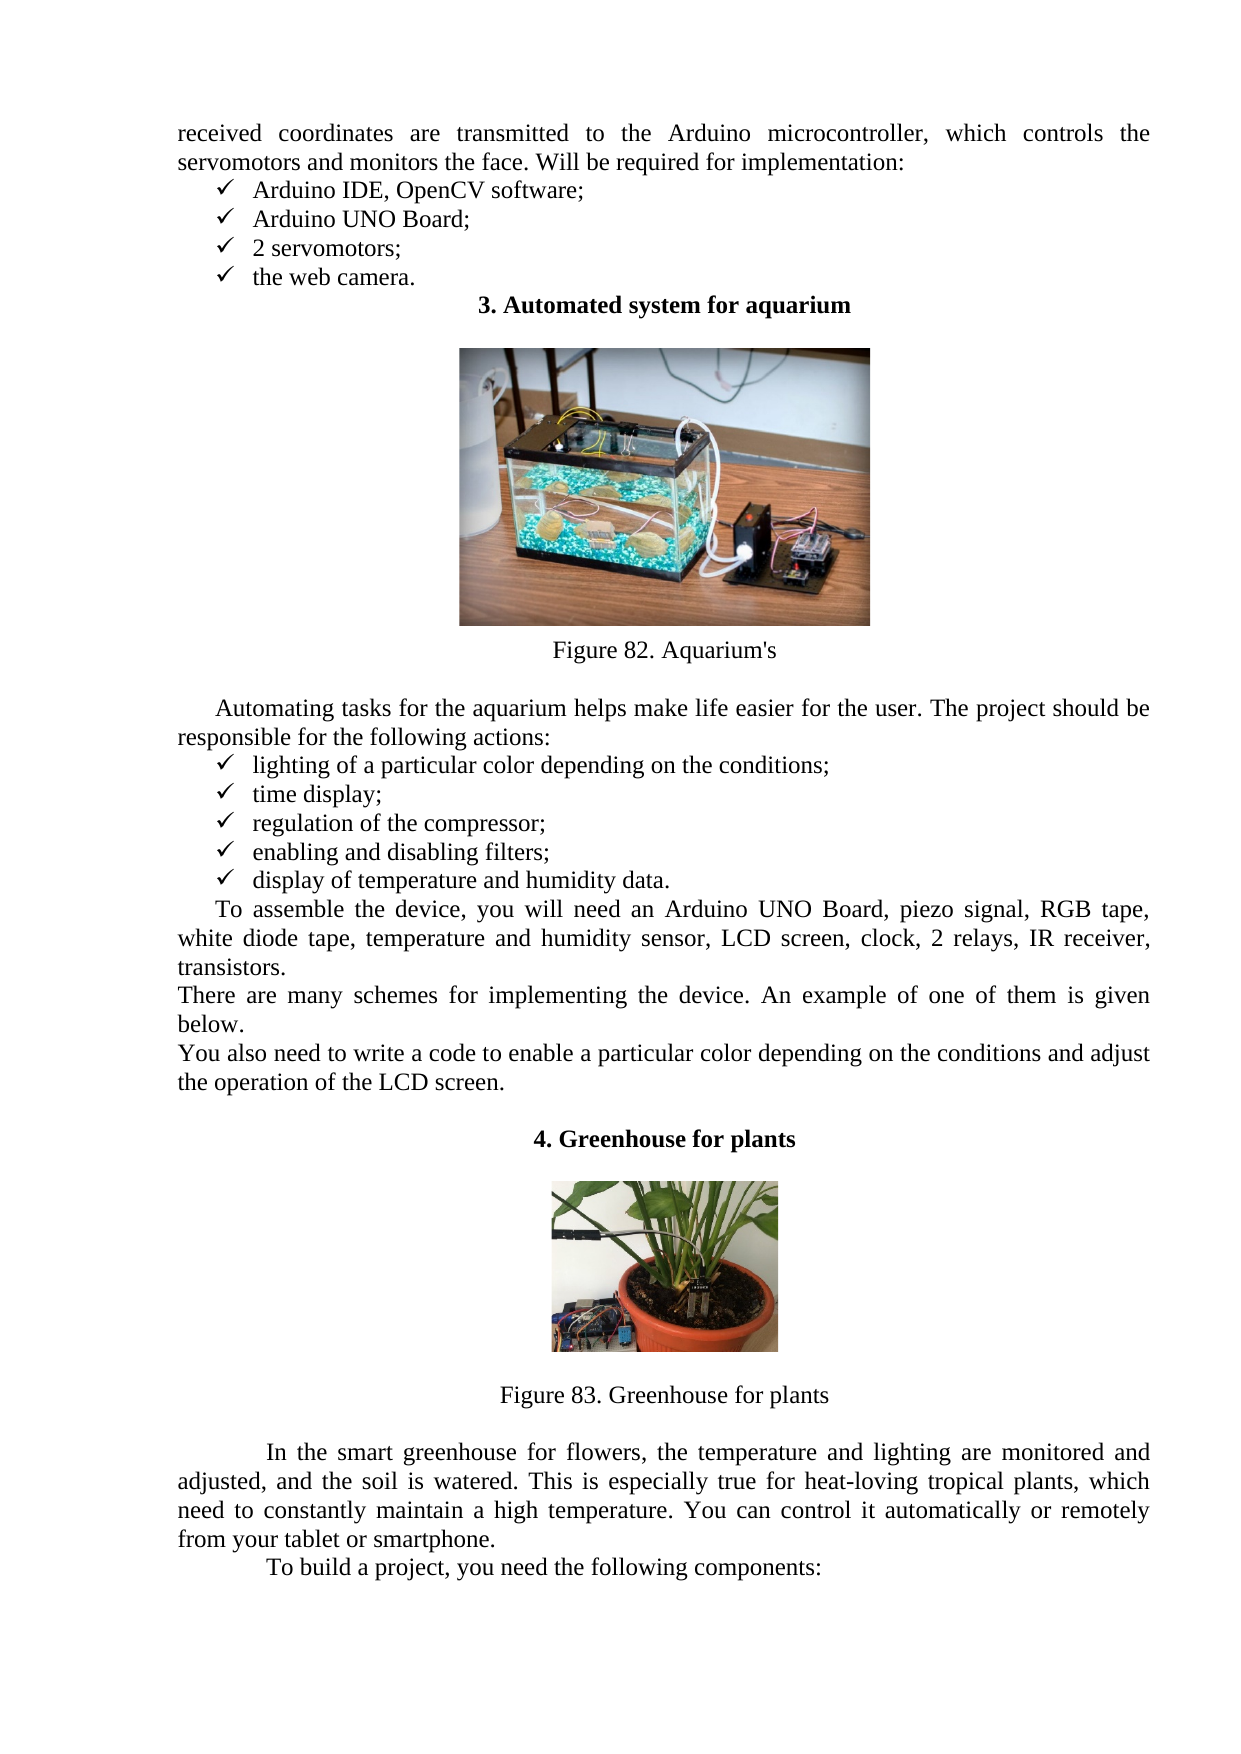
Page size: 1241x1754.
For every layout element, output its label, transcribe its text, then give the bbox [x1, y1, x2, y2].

text You also need to write a code to enable a particular color depending on the conditions and adjust the operation of the LCD screen. [177, 1038, 1152, 1096]
list Arduino UNO Board; [215, 204, 1152, 233]
list regulation of the compressor; [215, 808, 1152, 837]
list 2 servomotors; [215, 233, 1152, 262]
text There are many schemes for implementing the device. An example of one of them is given below. [177, 981, 1152, 1038]
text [177, 118, 1152, 176]
text Figure 82. Aquarium's [177, 636, 1152, 664]
list lighting of a particular color depending on the conditions; [215, 751, 1152, 779]
list Arduino IDE, OpenCV software; [215, 176, 1152, 204]
text Automating tasks for the aquarium helps make life easier for the user. The project should be responsible for the following actions: [177, 693, 1152, 751]
text In the smart greenhouse for flowers, the temperature and lighting are monitored and adjusted, and the soil is watered. This is especially true for heat-loving tropical plants, which need to constantly maintain a high temperature. You can control it automatically or remotely from your tablet or smartphone. [177, 1437, 1152, 1552]
text To assemble the device, you will need an Arduino UNO Board, piezo signal, RGB tape, white diode tape, temperature and humidity sensor, LCD screen, clock, 2 relays, IR receiver, transistors. [177, 894, 1152, 981]
text To build a project, you need the following components: [177, 1552, 1152, 1581]
text 4. Greenhouse for plants [177, 1124, 1152, 1153]
text Figure 83. Greenhouse for plants [177, 1380, 1152, 1409]
picture [551, 1181, 779, 1352]
list the web camera. [215, 262, 1152, 291]
picture [459, 348, 871, 626]
list time display; [215, 779, 1152, 808]
text 3. Automated system for aquarium [177, 291, 1152, 319]
list display of temperature and humidity data. [215, 866, 1152, 894]
list enabling and disabling filters; [215, 837, 1152, 866]
